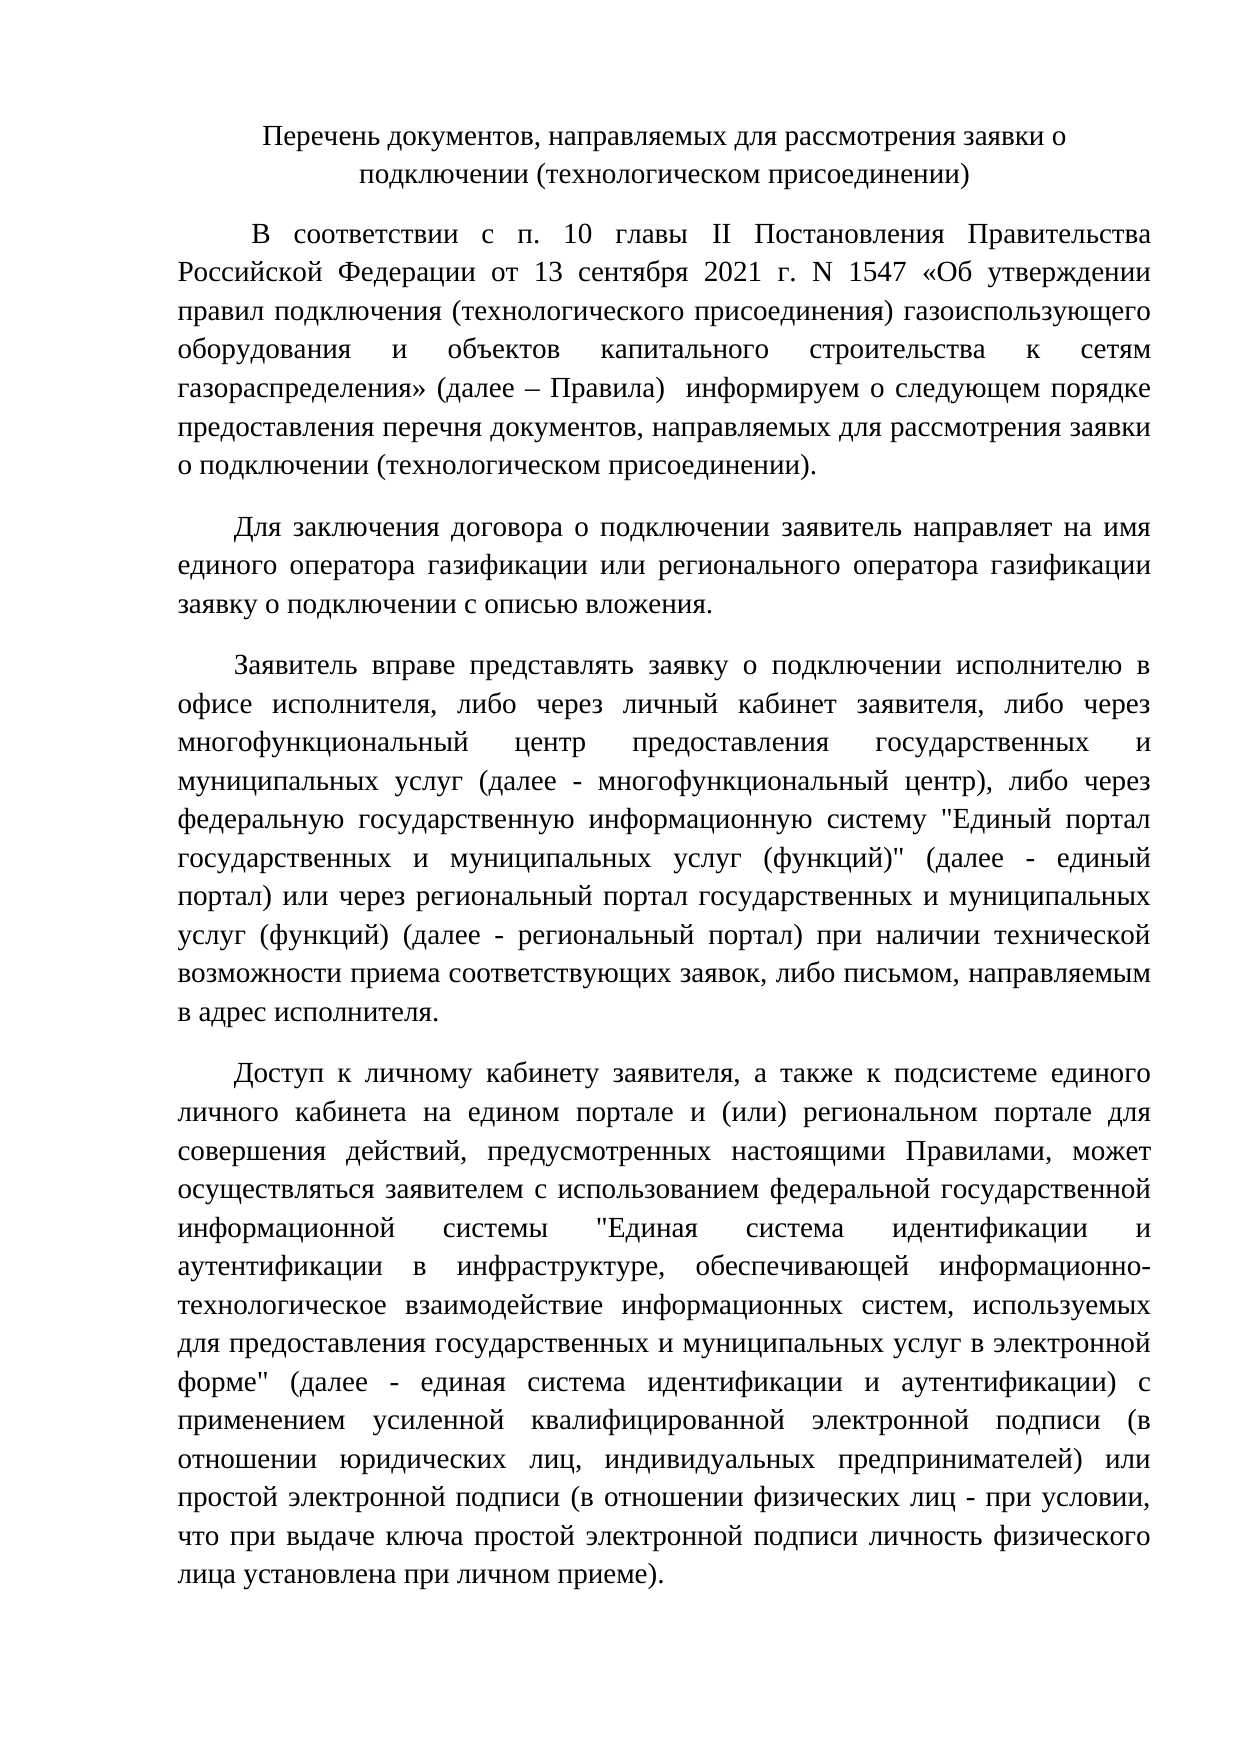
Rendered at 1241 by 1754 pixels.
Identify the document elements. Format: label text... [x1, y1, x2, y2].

text Заявитель вправе представлять заявку о подключении исполнителю в офисе исполнителя, либо через личный кабинет заявителя, либо через многофункциональный центр предоставления государственных и муниципальных услуг (далее - многофункциональный центр), либо через федеральную государственную информационную систему "Единый портал государственных и муниципальных услуг (функций)" (далее - единый портал) или через региональный портал государственных и муниципальных услуг (функций) (далее - региональный портал) при наличии технической возможности приема соответствующих заявок, либо письмом, направляемым в адрес исполнителя. [177, 647, 1152, 1028]
text Для заключения договора о подключении заявитель направляет на имя единого оператора газификации или регионального оператора газификации заявку о подключении с описью вложения. [177, 509, 1152, 619]
text В соответствии с п. 10 главы II Постановления Правительства Российской Федерации от 13 сентября 2021 г. N 1547 «Об утверждении правил подключения (технологического присоединения) газоиспользующего оборудования и объектов капитального строительства к сетям газораспределения» (далее – Правила) информируем о следующем порядке предоставления перечня документов, направляемых для рассмотрения заявки о подключении (технологическом присоединении). [177, 216, 1152, 481]
text Перечень документов, направляемых для рассмотрения заявки о подключении (технологическом присоединении) [177, 118, 1152, 190]
text Доступ к личному кабинету заявителя, а также к подсистеме единого личного кабинета на едином портале и (или) региональном портале для совершения действий, предусмотренных настоящими Правилами, может осуществляться заявителем с использованием федеральной государственной информационной системы "Единая система идентификации и аутентификации в инфраструктуре, обеспечивающей информационно-технологическое взаимодействие информационных систем, используемых для предоставления государственных и муниципальных услуг в электронной форме" (далее - единая система идентификации и аутентификации) с применением усиленной квалифицированной электронной подписи (в отношении юридических лиц, индивидуальных предпринимателей) или простой электронной подписи (в отношении физических лиц - при условии, что при выдаче ключа простой электронной подписи личность физического лица установлена при личном приеме). [177, 1056, 1152, 1590]
